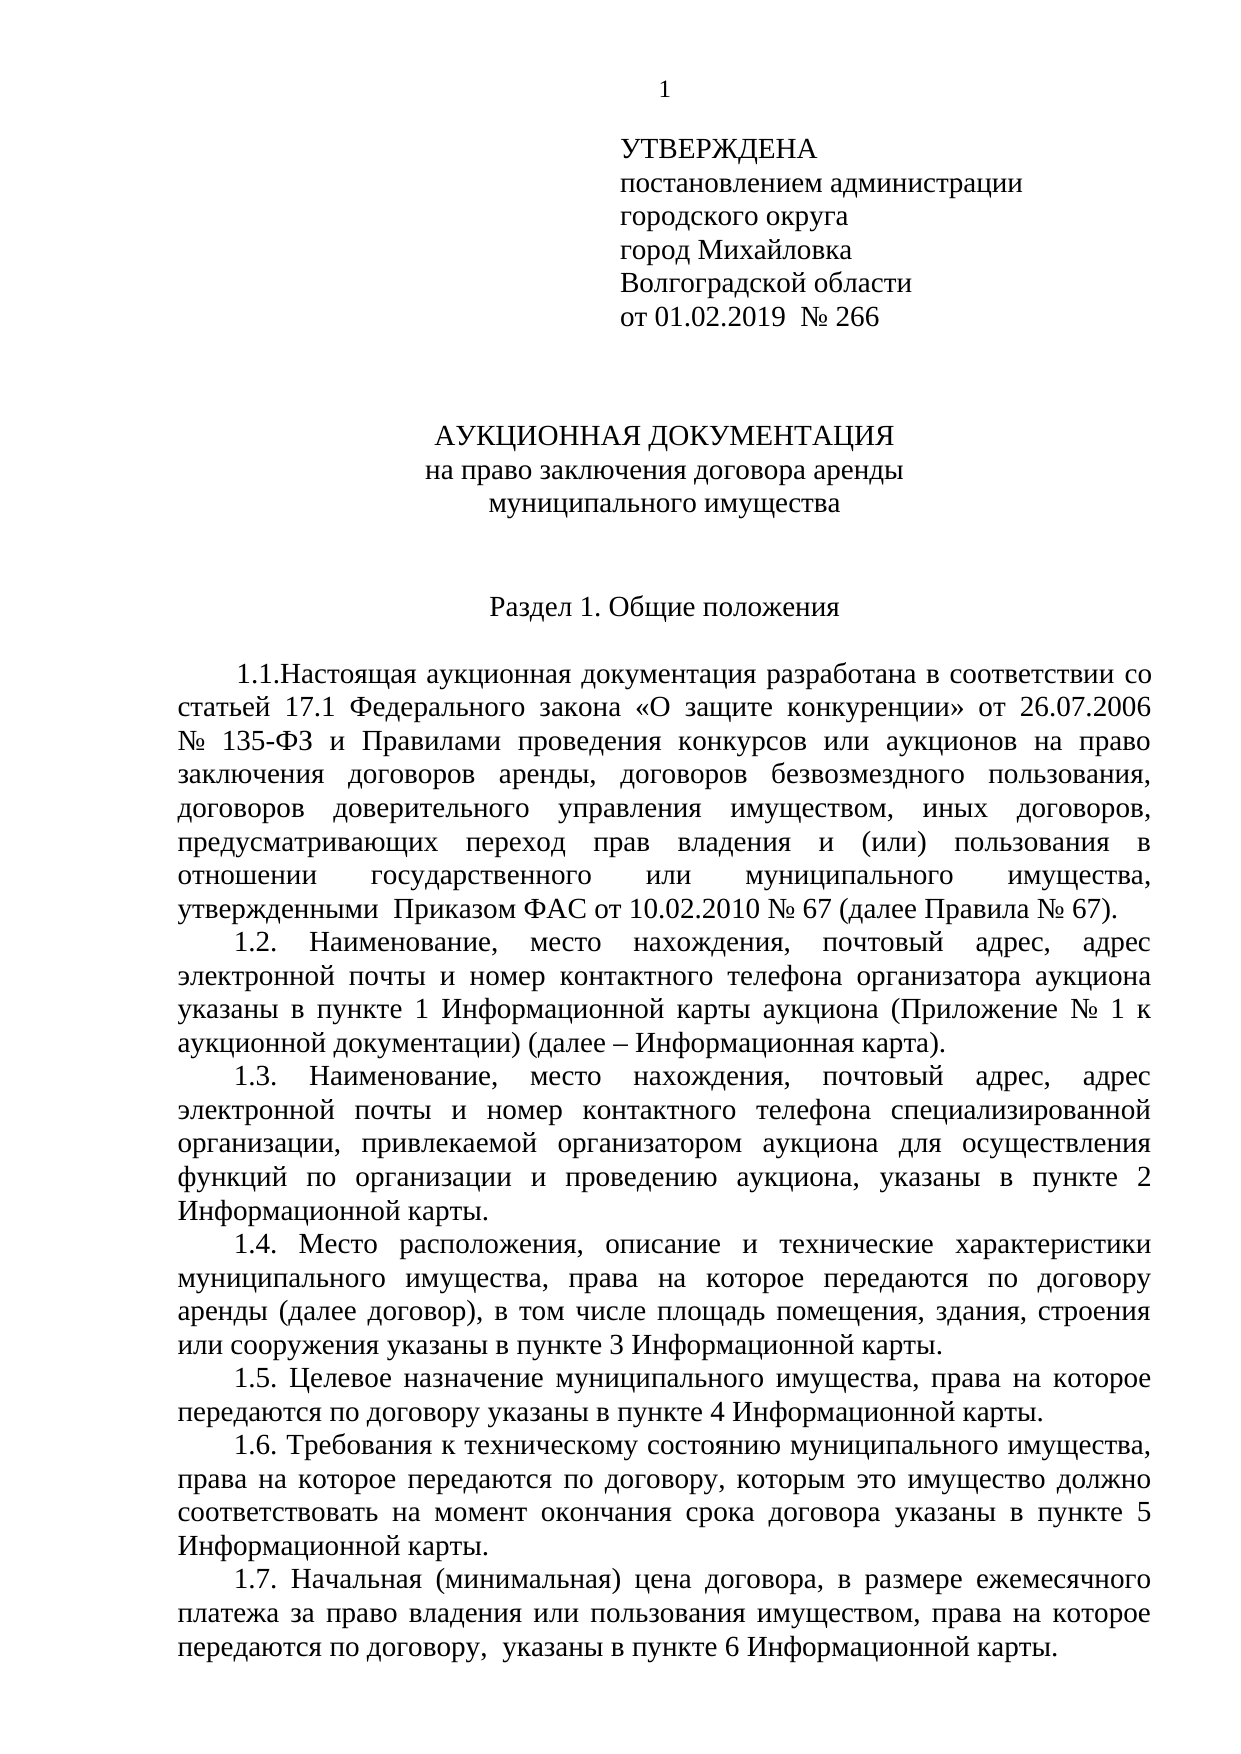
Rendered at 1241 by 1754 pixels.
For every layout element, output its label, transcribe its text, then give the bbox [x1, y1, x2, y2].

text постановлением администрации городского округа [620, 165, 1152, 232]
text 1.1.Настоящая аукционная документация разработана в соответствии со статьей 17.1 Федерального закона «О защите конкуренции» от 26.07.2006 № 135-ФЗ и Правилами проведения конкурсов или аукционов на право заключения договоров аренды, договоров безвозмездного пользования, договоров доверительного управления имуществом, иных договоров, предусматривающих переход прав владения и (или) пользования в отношении государственного или муниципального имущества, утвержденными Приказом ФАС от 10.02.2010 № 67 (далее Правила № 67). [177, 656, 1152, 924]
text Волгоградской области [620, 265, 1152, 299]
text от 01.02.2019 № 266 [620, 299, 1152, 332]
text УТВЕРЖДЕНА [546, 131, 1152, 165]
text 1.3. Наименование, место нахождения, почтовый адрес, адрес электронной почты и номер контактного телефона специализированной организации, привлекаемой организатором аукциона для осуществления функций по организации и проведению аукциона, указаны в пункте 2 Информационной карты. [177, 1058, 1152, 1226]
title на право заключения договора аренды [177, 452, 1152, 485]
text город Михайловка [620, 232, 1152, 265]
title муниципального имущества [177, 485, 1152, 519]
text 1.7. Начальная (минимальная) цена договора, в размере ежемесячного платежа за право владения или пользования имуществом, права на которое передаются по договору, указаны в пункте 6 Информационной карты. [177, 1562, 1152, 1662]
text 1.2. Наименование, место нахождения, почтовый адрес, адрес электронной почты и номер контактного телефона организатора аукциона указаны в пункте 1 Информационной карты аукциона (Приложение № 1 к аукционной документации) (далее – Информационная карта). [177, 924, 1152, 1058]
text 1.5. Целевое назначение муниципального имущества, права на которое передаются по договору указаны в пункте 4 Информационной карты. [177, 1360, 1152, 1427]
text 1.4. Место расположения, описание и технические характеристики муниципального имущества, права на которое передаются по договору аренды (далее договор), в том числе площадь помещения, здания, строения или сооружения указаны в пункте 3 Информационной карты. [177, 1226, 1152, 1360]
title АУКЦИОННАЯ ДОКУМЕНТАЦИЯ [177, 418, 1152, 452]
text Раздел 1. Общие положения [177, 589, 1152, 622]
text 1.6. Требования к техническому состоянию муниципального имущества, права на которое передаются по договору, которым это имущество должно соответствовать на момент окончания срока договора указаны в пункте 5 Информационной карты. [177, 1427, 1152, 1562]
